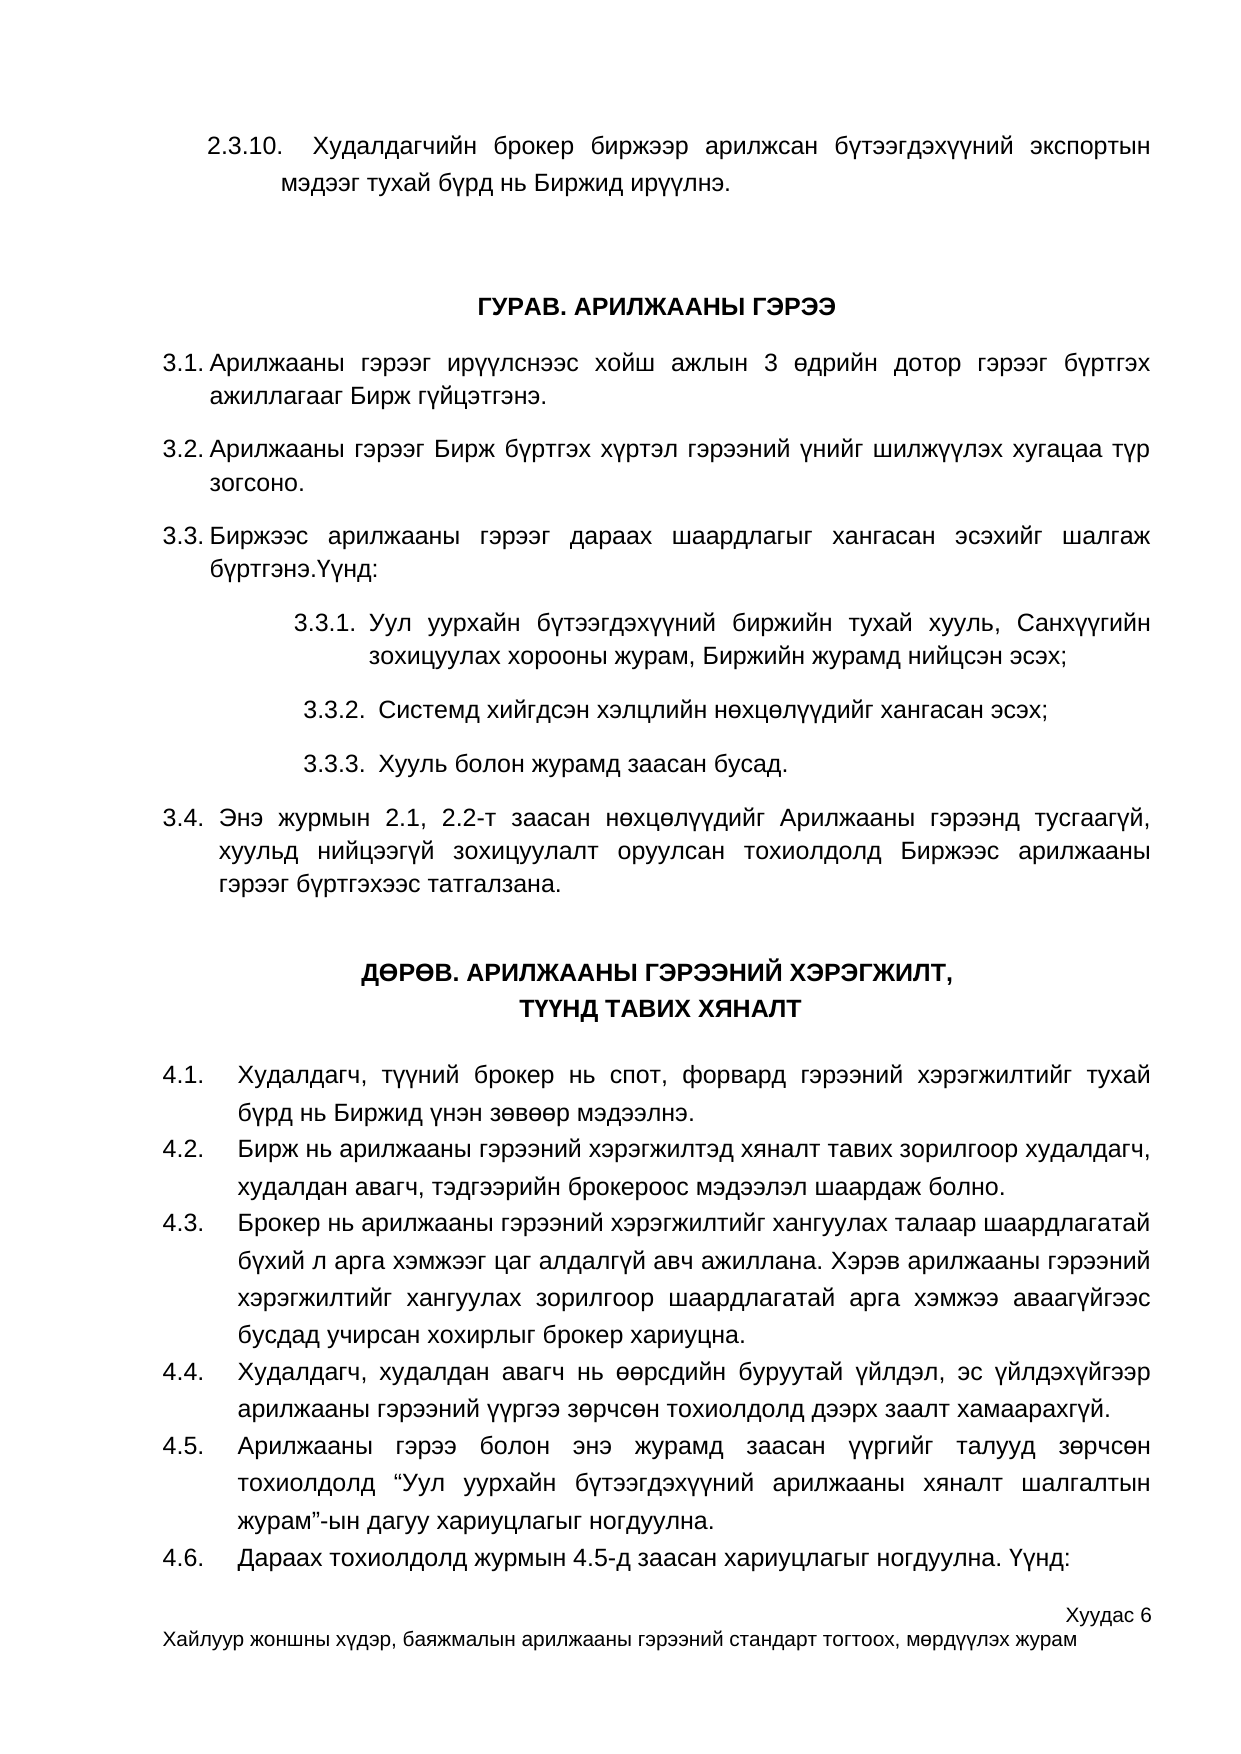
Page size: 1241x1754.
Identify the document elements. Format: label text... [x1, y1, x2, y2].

list Худалдагч, түүний брокер нь спот, форвард гэрээний хэрэгжилтийг тухай бүрд нь Биржид үнэн зөвөөр мэдээлнэ. [162, 1058, 1152, 1128]
list Бирж нь арилжааны гэрээний хэрэгжилтэд хяналт тавих зорилгоор худалдагч, худалдан авагч, тэдгээрийн брокероос мэдээлэл шаардаж болно. [162, 1162, 1152, 1231]
list Худалдагч, худалдан авагч нь өөрсдийн буруутай үйлдэл, эс үйлдэхүйгээр арилжааны гэрээний үүргээ зөрчсөн тохиолдолд дээрх заалт хамаарахгүй. [162, 1443, 1152, 1512]
subtitle ДӨРӨВ. АРИЛЖААНЫ ГЭРЭЭНИЙ ХЭРЭГЖИЛТ, [162, 956, 1152, 988]
list Системд хийгдсэн хэлцлийн нөхцөлүүдийг хангасан эсэх; [303, 695, 1152, 724]
list Уул уурхайн бүтээгдэхүүний биржийн тухай хууль, Санхүүгийн зохицуулах хорооны журам, Биржийн журамд нийцсэн эсэх; [294, 608, 1152, 670]
list Арилжааны гэрээг Бирж бүртгэх хүртэл гэрээний үнийг шилжүүлэх хугацаа түр зогсоно. [162, 434, 1152, 496]
subtitle ТҮҮНД ТАВИХ ХЯНАЛТ [162, 992, 1152, 1025]
list Худалдагчийн брокер биржээр арилжсан бүтээгдэхүүний экспортын мэдээг тухай бүрд нь Биржид ирүүлнэ. [207, 129, 1152, 199]
list Биржээс арилжааны гэрээг дараах шаардлагыг хангасан эсэхийг шалгаж бүртгэнэ.Үүнд: [162, 521, 1152, 583]
list Брокер нь арилжааны гэрээний хэрэгжилтийг хангуулах талаар шаардлагатай бүхий л арга хэмжээг цаг алдалгүй авч ажиллана. Хэрэв арилжааны гэрээний хэрэгжилтийг хангуулах зорилгоор шаардлагатай арга хэмжээ аваагүйгээс бусдад учирсан хохирлыг брокер хариуцна. [162, 1265, 1152, 1409]
list Хууль болон журамд заасан бусад. [303, 749, 1152, 778]
list Арилжааны гэрээг ирүүлснээс хойш ажлын 3 өдрийн дотор гэрээг бүртгэх ажиллагааг Бирж гүйцэтгэнэ. [162, 348, 1152, 409]
list Энэ журмын 2.1, 2.2-т заасан нөхцөлүүдийг Арилжааны гэрээнд тусгаагүй, хуульд нийцээгүй зохицуулалт оруулсан тохиолдолд Биржээс арилжааны гэрээг бүртгэхээс татгалзана. [162, 803, 1152, 898]
subtitle ГУРАВ. АРИЛЖААНЫ ГЭРЭЭ [162, 290, 1152, 322]
